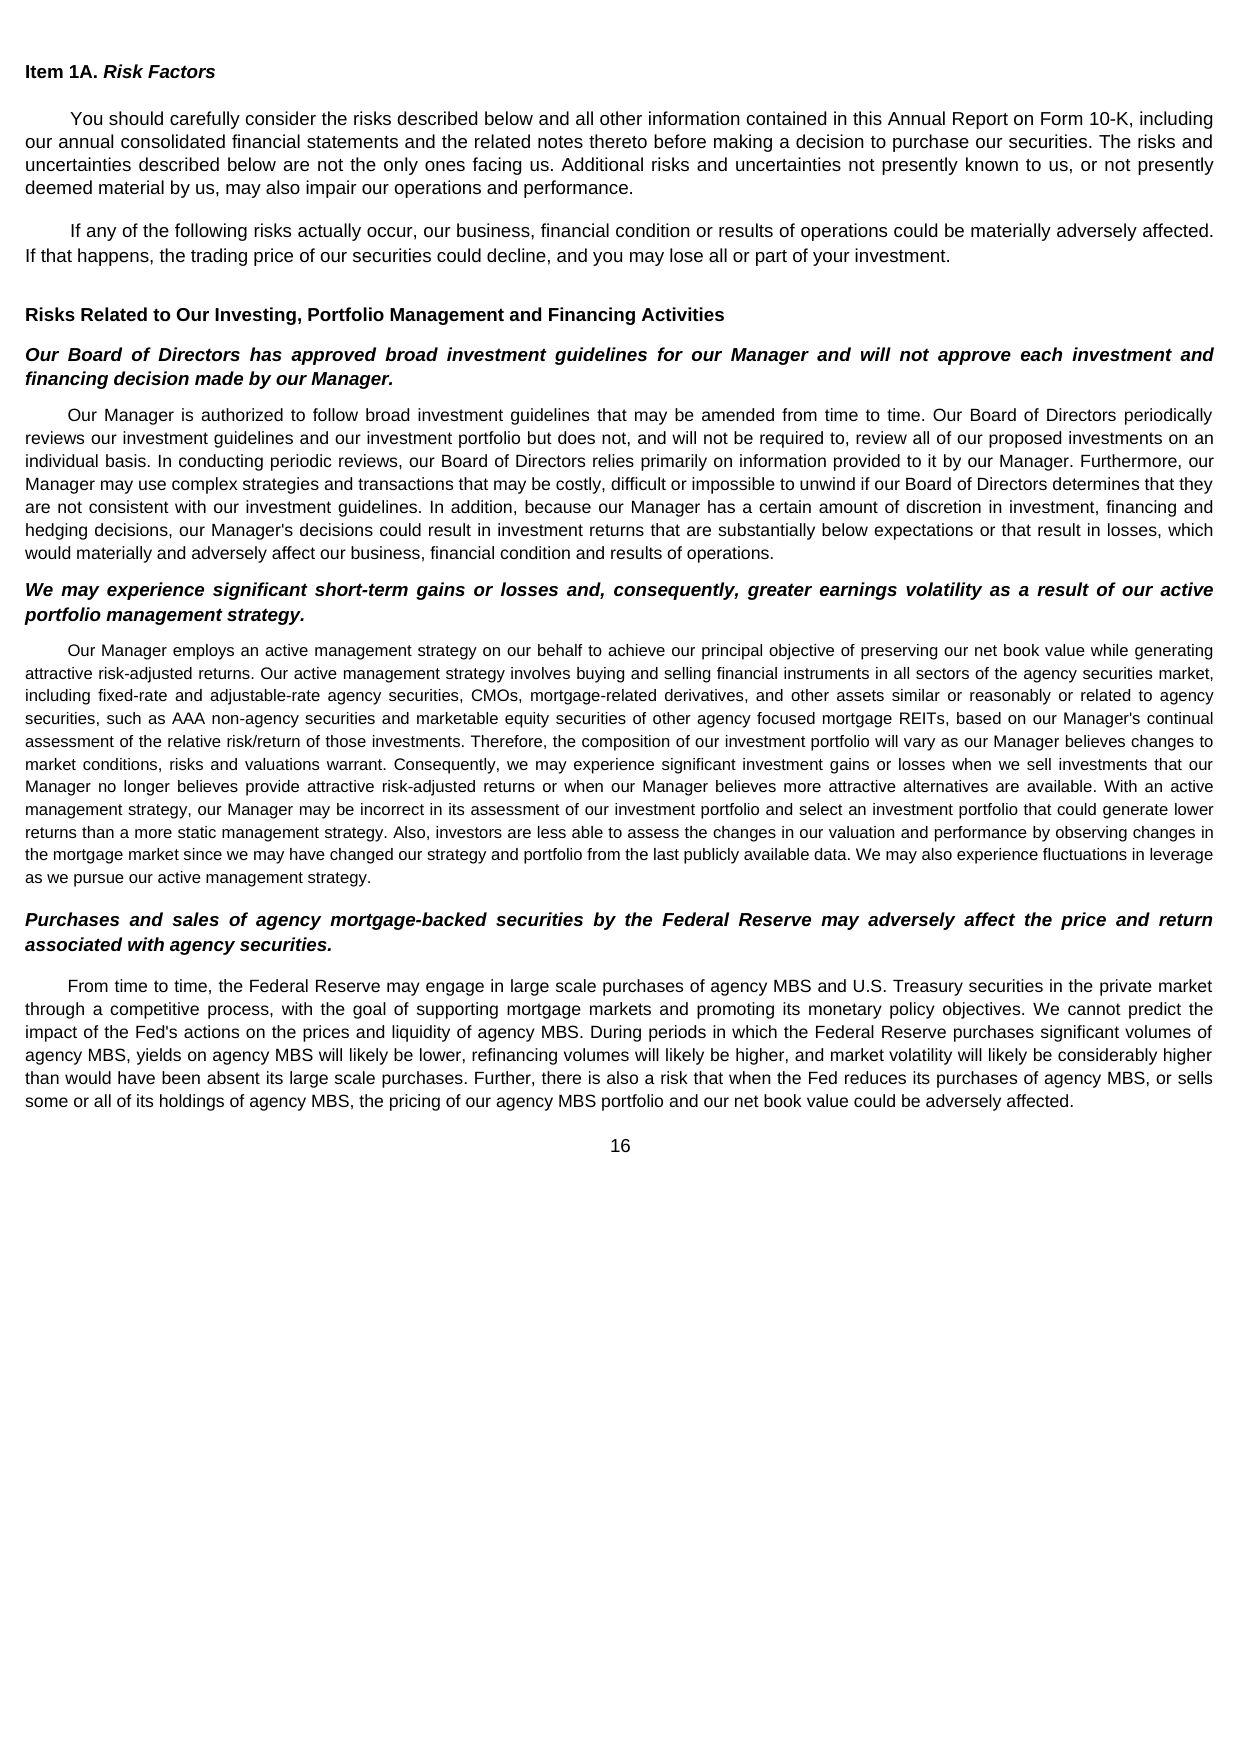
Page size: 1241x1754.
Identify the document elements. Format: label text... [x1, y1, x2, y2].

text From time to time, the Federal Reserve may engage in large scale purchases of agency MBS and U.S. Treasury securities in the private market through a competitive process, with the goal of supporting mortgage markets and promoting its monetary policy objectives. We cannot predict the impact of the Fed's actions on the prices and liquidity of agency MBS. During periods in which the Federal Reserve purchases significant volumes of agency MBS, yields on agency MBS will likely be lower, refinancing volumes will likely be higher, and market volatility will likely be considerably higher than would have been absent its large scale purchases. Further, there is also a risk that when the Fed reduces its purchases of agency MBS, or sells some or all of its holdings of agency MBS, the pricing of our agency MBS portfolio and our net book value could be adversely affected. [25, 976, 1215, 1111]
text Our Board of Directors has approved broad investment guidelines for our Manager and will not approve each investment and financing decision made by our Manager. [25, 343, 1215, 390]
text If any of the following risks actually occur, our business, financial condition or results of operations could be materially adversely affected. If that happens, the trading price of our securities could decline, and you may lose all or part of your investment. [25, 220, 1215, 266]
text Our Manager is authorized to follow broad investment guidelines that may be amended from time to time. Our Board of Directors periodically reviews our investment guidelines and our investment portfolio but does not, and will not be required to, review all of our proposed investments on an individual basis. In conducting periodic reviews, our Board of Directors relies primarily on information provided to it by our Manager. Furthermore, our Manager may use complex strategies and transactions that may be costly, difficult or impossible to unwind if our Board of Directors determines that they are not consistent with our investment guidelines. In addition, because our Manager has a certain amount of discretion in investment, financing and hedging decisions, our Manager's decisions could result in investment returns that are substantially below expectations or that result in losses, which would materially and adversely affect our business, financial condition and results of operations. [25, 405, 1215, 563]
text Item 1A. Risk Factors [25, 60, 1215, 82]
text Our Manager employs an active management strategy on our behalf to achieve our principal objective of preserving our net book value while generating attractive risk-adjusted returns. Our active management strategy involves buying and selling financial instruments in all sectors of the agency securities market, including fixed-rate and adjustable-rate agency securities, CMOs, mortgage-related derivatives, and other assets similar or reasonably or related to agency securities, such as AAA non-agency securities and marketable equity securities of other agency focused mortgage REITs, based on our Manager's continual assessment of the relative risk/return of those investments. Therefore, the composition of our investment portfolio will vary as our Manager believes changes to market conditions, risks and valuations warrant. Consequently, we may experience significant investment gains or losses when we sell investments that our Manager no longer believes provide attractive risk-adjusted returns or when our Manager believes more attractive alternatives are available. With an active management strategy, our Manager may be incorrect in its assessment of our investment portfolio and select an investment portfolio that could generate lower returns than a more static management strategy. Also, investors are less able to assess the changes in our valuation and performance by observing changes in the mortgage market since we may have changed our strategy and portfolio from the last publicly available data. We may also experience fluctuations in leverage as we pursue our active management strategy. [25, 641, 1215, 887]
text Risks Related to Our Investing, Portfolio Management and Financing Activities [25, 303, 1215, 325]
text You should carefully consider the risks described below and all other information contained in this Annual Report on Form 10-K, including our annual consolidated financial statements and the related notes thereto before making a decision to purchase our securities. The risks and uncertainties described below are not the only ones facing us. Additional risks and uncertainties not presently known to us, or not presently deemed material by us, may also impair our operations and performance. [25, 107, 1215, 198]
text Purchases and sales of agency mortgage-backed securities by the Federal Reserve may adversely affect the price and return associated with agency securities. [25, 908, 1215, 955]
text We may experience significant short-term gains or losses and, consequently, greater earnings volatility as a result of our active portfolio management strategy. [25, 579, 1215, 625]
text 16 [25, 1135, 1215, 1157]
